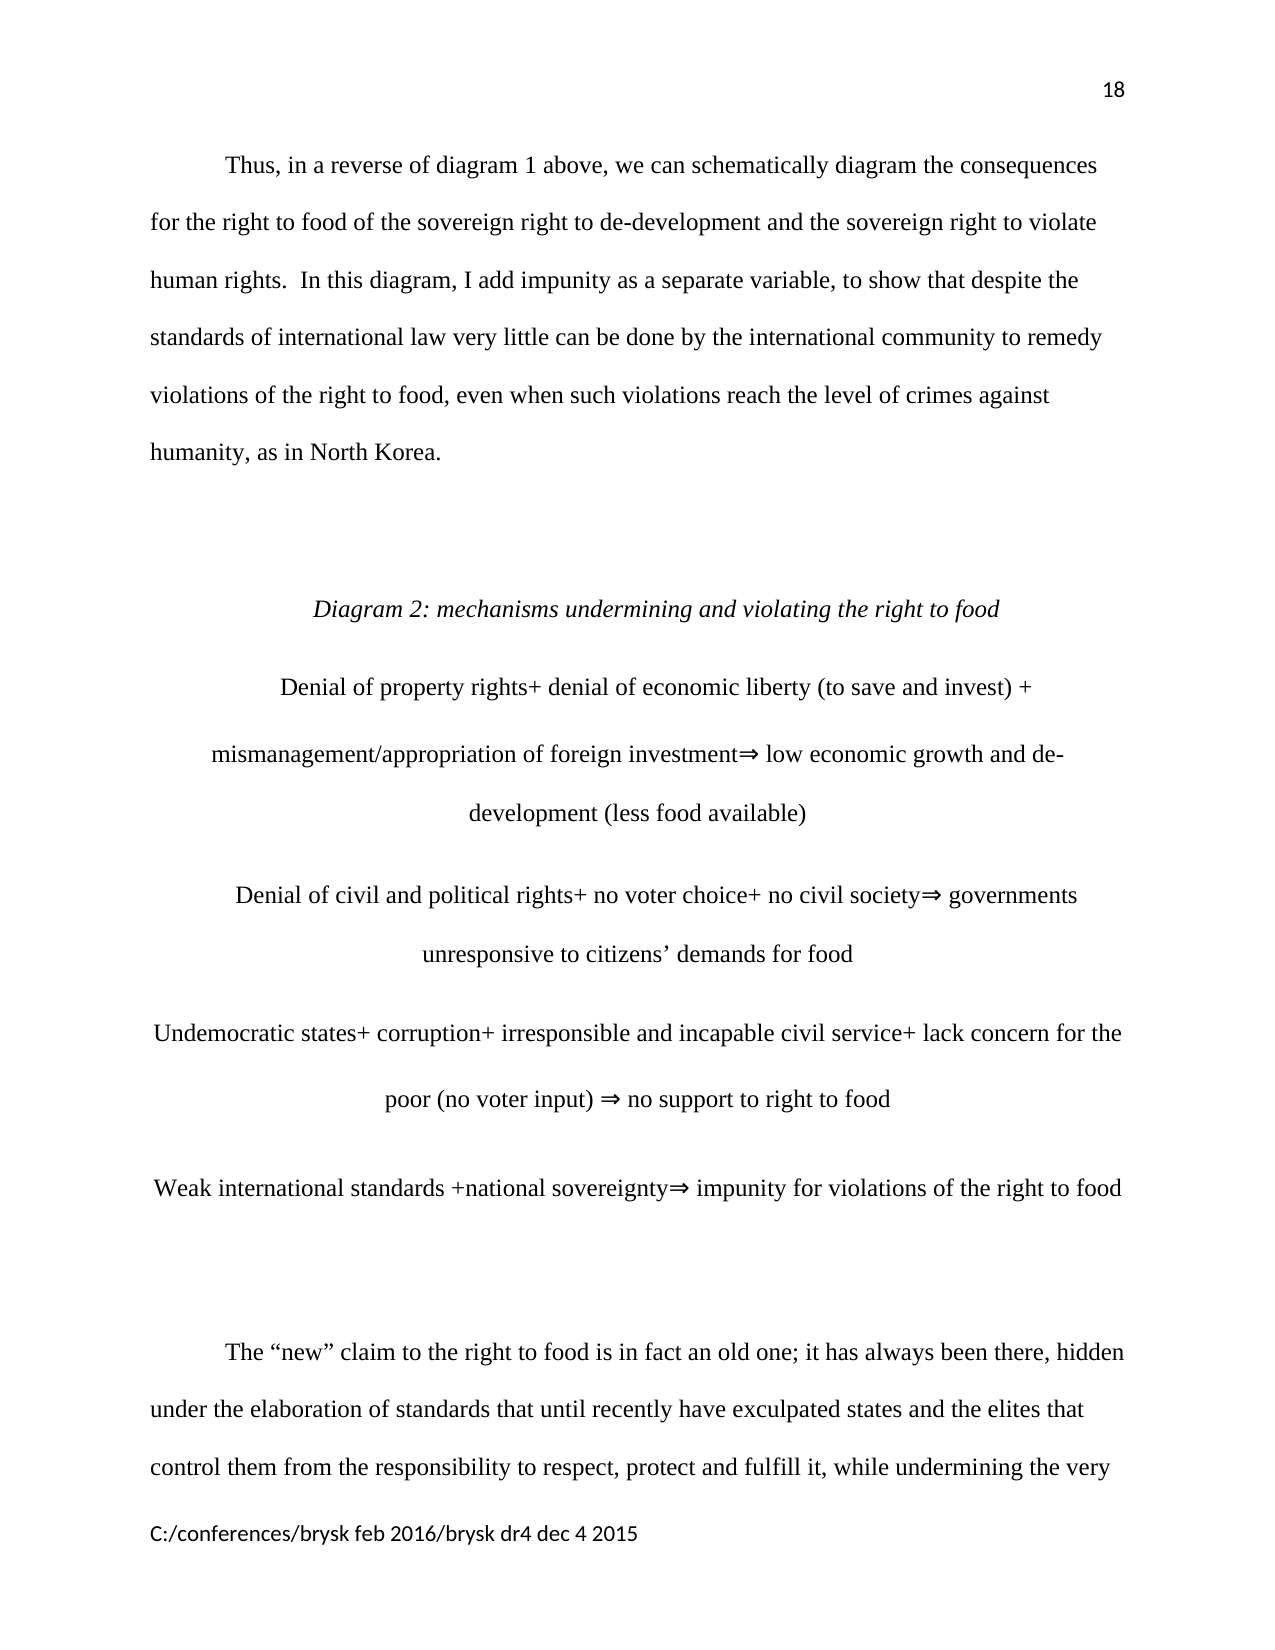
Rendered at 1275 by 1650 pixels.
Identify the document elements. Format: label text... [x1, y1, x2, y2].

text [150, 1337, 1125, 1480]
text Diagram 2: mechanisms undermining and violating the right to food [150, 594, 1125, 623]
text Denial of property rights+ denial of economic liberty (to save and invest) + mismanagement/appropriation of foreign investment⇒ low economic growth and de-development (less food available) [150, 672, 1125, 827]
text Denial of civil and political rights+ no voter choice+ no civil society⇒ governments unresponsive to citizens’ demands for food [150, 876, 1125, 968]
text Undemocratic states+ corruption+ irresponsible and incapable civil service+ lack concern for the poor (no voter input) ⇒ no support to right to food [150, 1018, 1125, 1114]
text Thus, in a reverse of diagram 1 above, we can schematically diagram the consequences for the right to food of the sovereign right to de-development and the sovereign right to violate human rights. In this diagram, I add impunity as a separate variable, to show that despite the standards of international law very little can be done by the international community to remedy violations of the right to food, even when such violations reach the level of crimes against humanity, as in North Korea. [150, 150, 1125, 466]
text Weak international standards +national sovereignty⇒ impunity for violations of the right to food [150, 1169, 1125, 1203]
